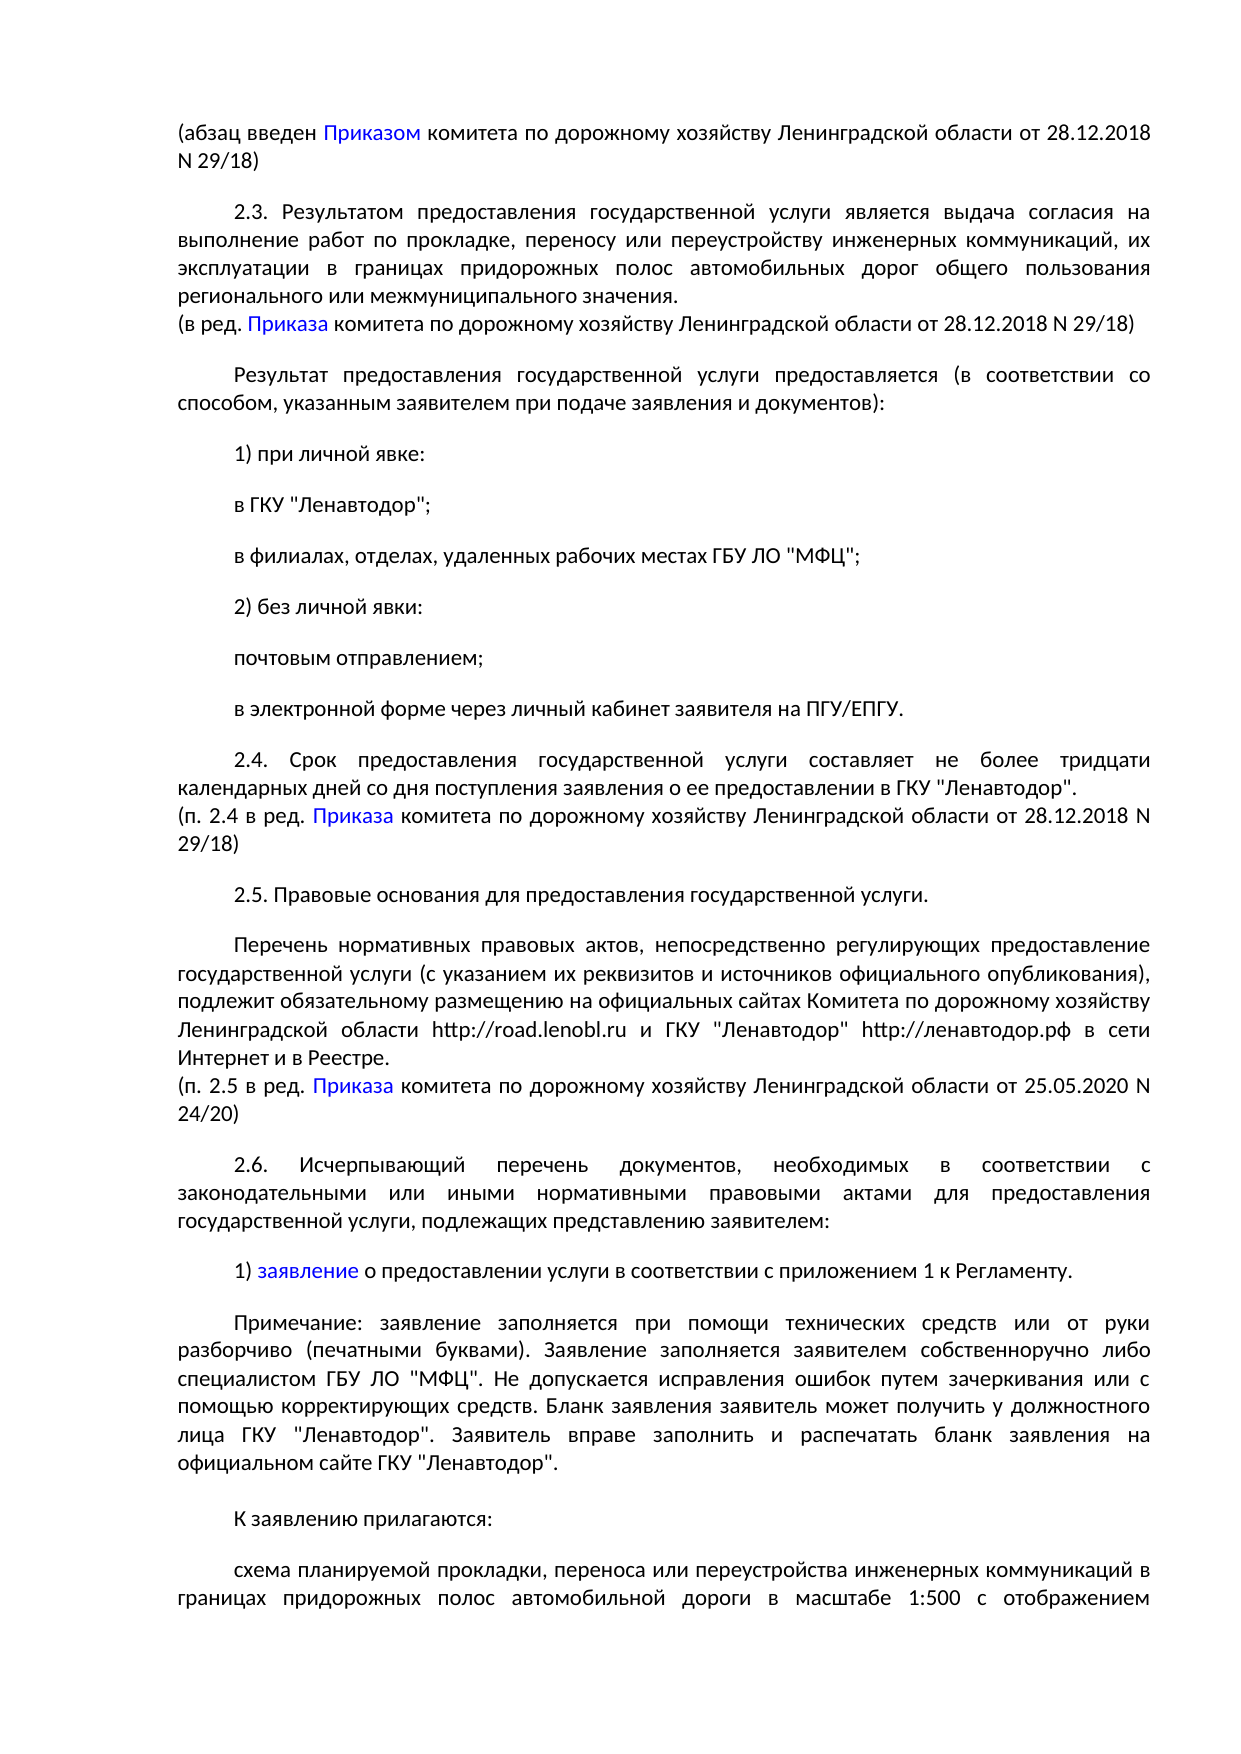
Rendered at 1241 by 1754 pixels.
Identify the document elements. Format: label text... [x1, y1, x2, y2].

text (в ред. Приказа комитета по дорожному хозяйству Ленинградской области от 28.12.2018 N 29/18) [177, 309, 1152, 337]
text 2.6. Исчерпывающий перечень документов, необходимых в соответствии с законодательными или иными нормативными правовыми актами для предоставления государственной услуги, подлежащих представлению заявителем: [177, 1150, 1152, 1234]
text 2) без личной явки: [177, 592, 1152, 620]
text 2.4. Срок предоставления государственной услуги составляет не более тридцати календарных дней со дня поступления заявления о ее предоставлении в ГКУ "Ленавтодор". [177, 745, 1152, 801]
text Примечание: заявление заполняется при помощи технических средств или от руки разборчиво (печатными буквами). Заявление заполняется заявителем собственноручно либо специалистом ГБУ ЛО "МФЦ". Не допускается исправления ошибок путем зачеркивания или с помощью корректирующих средств. Бланк заявления заявитель может получить у должностного лица ГКУ "Ленавтодор". Заявитель вправе заполнить и распечатать бланк заявления на официальном сайте ГКУ "Ленавтодор". [177, 1308, 1152, 1476]
text (п. 2.4 в ред. Приказа комитета по дорожному хозяйству Ленинградской области от 28.12.2018 N 29/18) [177, 801, 1152, 857]
text в ГКУ "Ленавтодор"; [177, 490, 1152, 518]
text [177, 1555, 1152, 1611]
text 1) заявление о предоставлении услуги в соответствии с приложением 1 к Регламенту. [177, 1257, 1152, 1285]
text почтовым отправлением; [177, 643, 1152, 671]
text Перечень нормативных правовых актов, непосредственно регулирующих предоставление государственной услуги (с указанием их реквизитов и источников официального опубликования), подлежит обязательному размещению на официальных сайтах Комитета по дорожному хозяйству Ленинградской области http://road.lenobl.ru и ГКУ "Ленавтодор" http://ленавтодор.рф в сети Интернет и в Реестре. [177, 931, 1152, 1071]
text в электронной форме через личный кабинет заявителя на ПГУ/ЕПГУ. [177, 694, 1152, 722]
text 1) при личной явке: [177, 439, 1152, 467]
text 2.5. Правовые основания для предоставления государственной услуги. [177, 880, 1152, 908]
text К заявлению прилагаются: [177, 1504, 1152, 1532]
text Результат предоставления государственной услуги предоставляется (в соответствии со способом, указанным заявителем при подаче заявления и документов): [177, 360, 1152, 416]
text (п. 2.5 в ред. Приказа комитета по дорожному хозяйству Ленинградской области от 25.05.2020 N 24/20) [177, 1071, 1152, 1127]
text (абзац введен Приказом комитета по дорожному хозяйству Ленинградской области от 28.12.2018 N 29/18) [177, 118, 1152, 174]
text в филиалах, отделах, удаленных рабочих местах ГБУ ЛО "МФЦ"; [177, 541, 1152, 569]
text 2.3. Результатом предоставления государственной услуги является выдача согласия на выполнение работ по прокладке, переносу или переустройству инженерных коммуникаций, их эксплуатации в границах придорожных полос автомобильных дорог общего пользования регионального или межмуниципального значения. [177, 197, 1152, 309]
